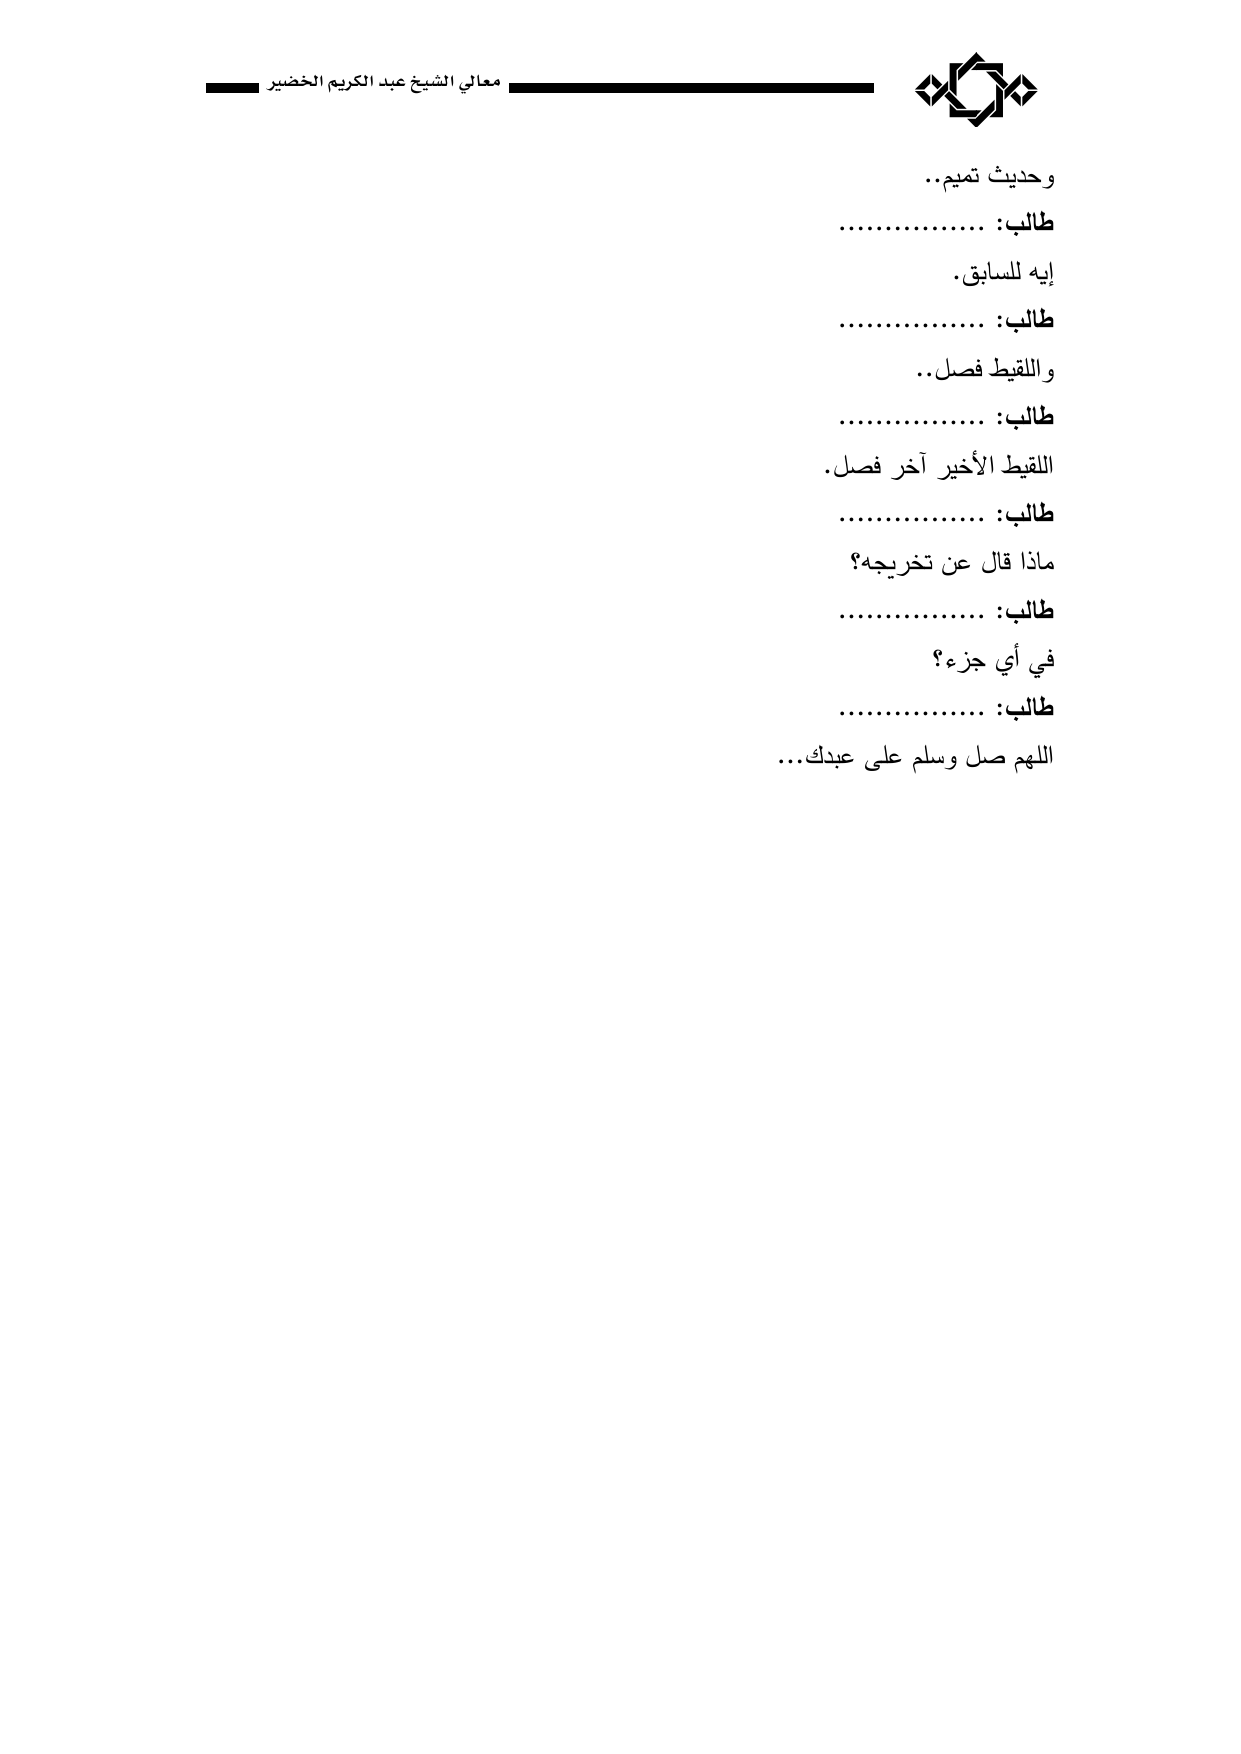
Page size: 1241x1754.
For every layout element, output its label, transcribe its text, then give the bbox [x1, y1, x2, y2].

text طالب: ................ [187, 198, 1053, 247]
text اللقيط الأخير آخر فصل. [187, 441, 1053, 489]
text اللهم صل وسلم على عبدك... [187, 731, 1053, 779]
text واللقيط فصل.. [187, 344, 1053, 392]
text طالب: ................ [187, 683, 1053, 731]
text طالب: ................ [187, 295, 1053, 344]
text ماذا قال عن تخريجه؟ [187, 537, 1053, 586]
text وحديث تميم.. [187, 150, 1053, 198]
text طالب: ................ [187, 392, 1053, 441]
text في أي جزء؟ [187, 634, 1053, 683]
text طالب: ................ [187, 489, 1053, 537]
text طالب: ................ [187, 586, 1053, 634]
text إيه للسابق. [187, 247, 1053, 295]
